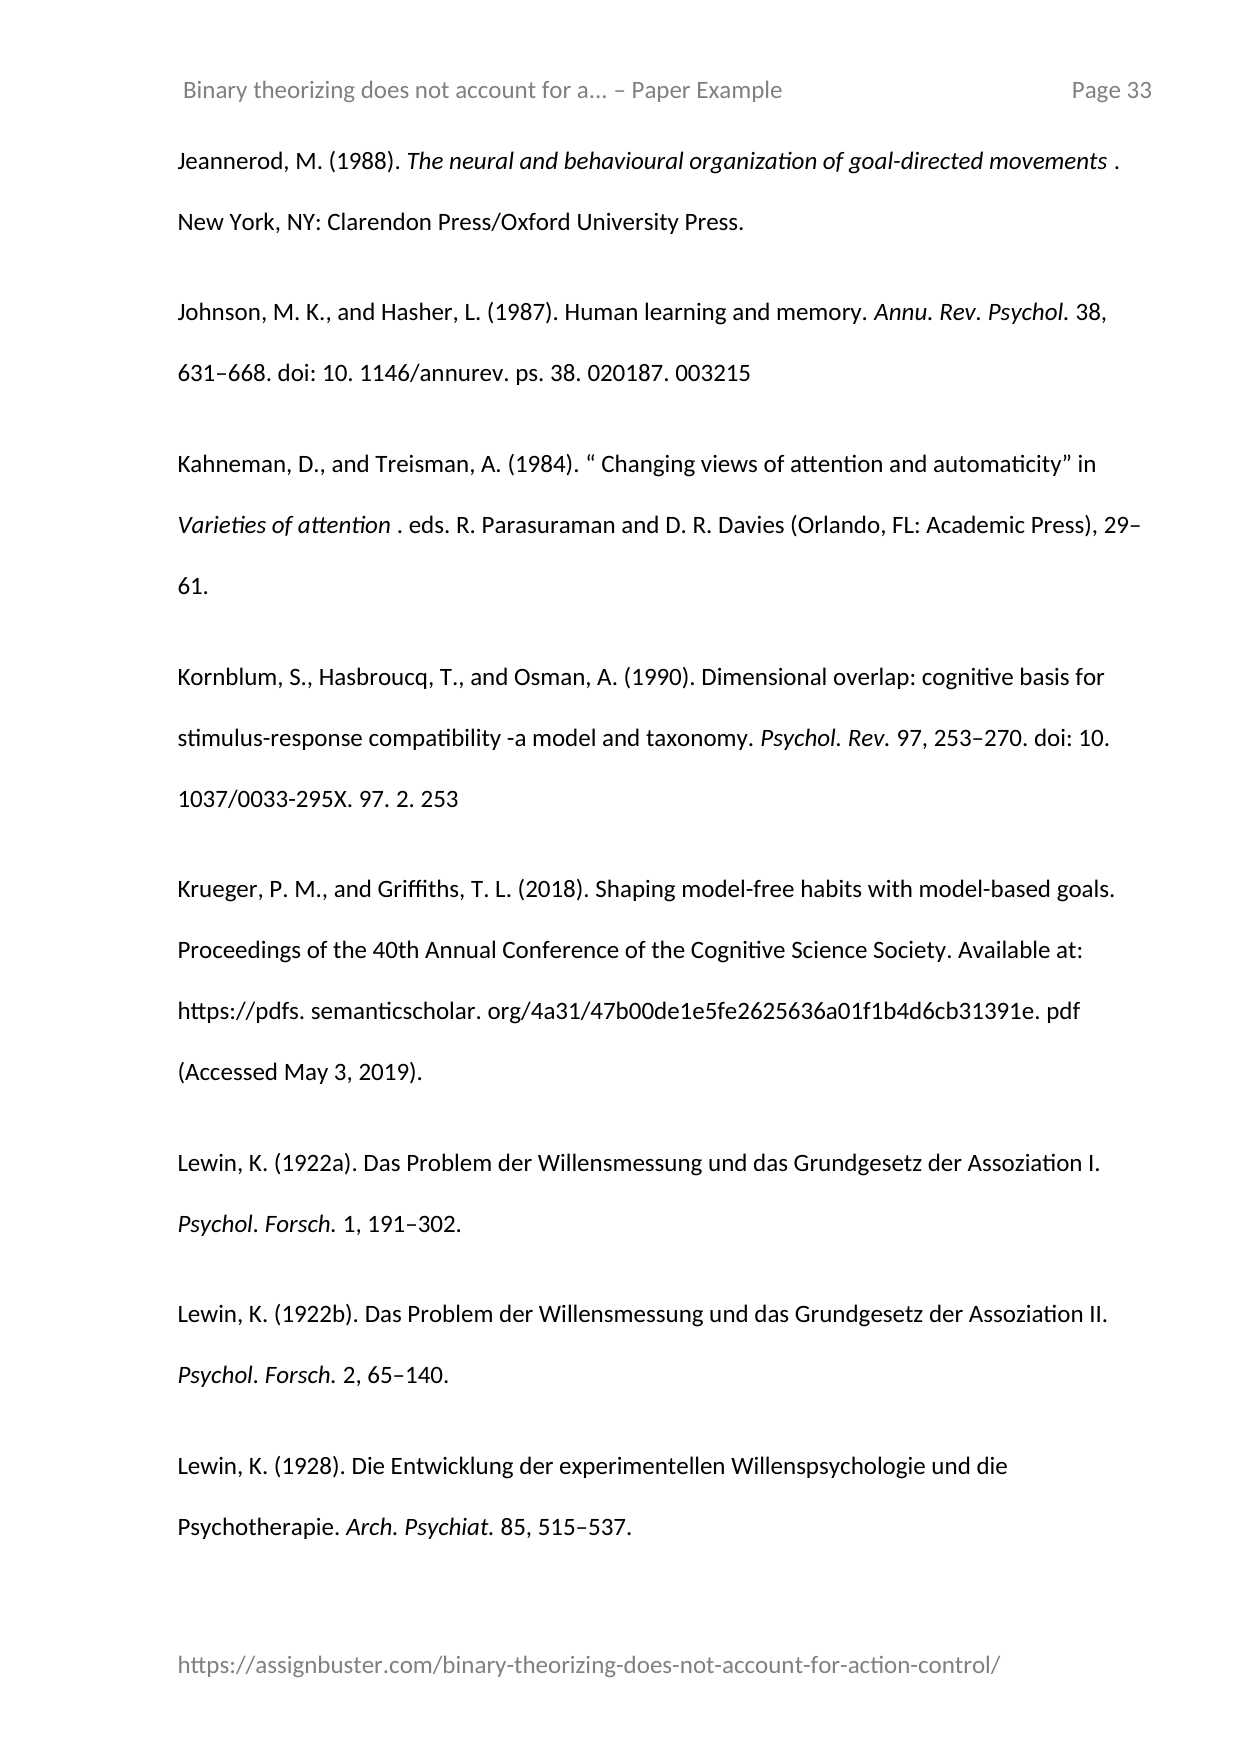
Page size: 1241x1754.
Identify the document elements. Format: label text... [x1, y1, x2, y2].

text Jeannerod, M. (1988). The neural and behavioural organization of goal-directed movements . New York, NY: Clarendon Press/Oxford University Press. [177, 145, 1152, 237]
text Krueger, P. M., and Griffiths, T. L. (2018). Shaping model-free habits with model-based goals. Proceedings of the 40th Annual Conference of the Cognitive Science Society. Available at: https://pdfs. semanticscholar. org/4a31/47b00de1e5fe2625636a01f1b4d6cb31391e. pdf (Accessed May 3, 2019). [177, 873, 1152, 1087]
text Kornblum, S., Hasbroucq, T., and Osman, A. (1990). Dimensional overlap: cognitive basis for stimulus-response compatibility -a model and taxonomy. Psychol. Rev. 97, 253–270. doi: 10. 1037/0033-295X. 97. 2. 253 [177, 661, 1152, 813]
text Lewin, K. (1922a). Das Problem der Willensmessung und das Grundgesetz der Assoziation I. Psychol. Forsch. 1, 191–302. [177, 1147, 1152, 1238]
text Kahneman, D., and Treisman, A. (1984). “ Changing views of attention and automaticity” in Varieties of attention . eds. R. Parasuraman and D. R. Davies (Orlando, FL: Academic Press), 29–61. [177, 448, 1152, 601]
text Lewin, K. (1922b). Das Problem der Willensmessung und das Grundgesetz der Assoziation II. Psychol. Forsch. 2, 65–140. [177, 1298, 1152, 1390]
text Lewin, K. (1928). Die Entwicklung der experimentellen Willenspsychologie und die Psychotherapie. Arch. Psychiat. 85, 515–537. [177, 1450, 1152, 1542]
text Johnson, M. K., and Hasher, L. (1987). Human learning and memory. Annu. Rev. Psychol. 38, 631–668. doi: 10. 1146/annurev. ps. 38. 020187. 003215 [177, 297, 1152, 388]
